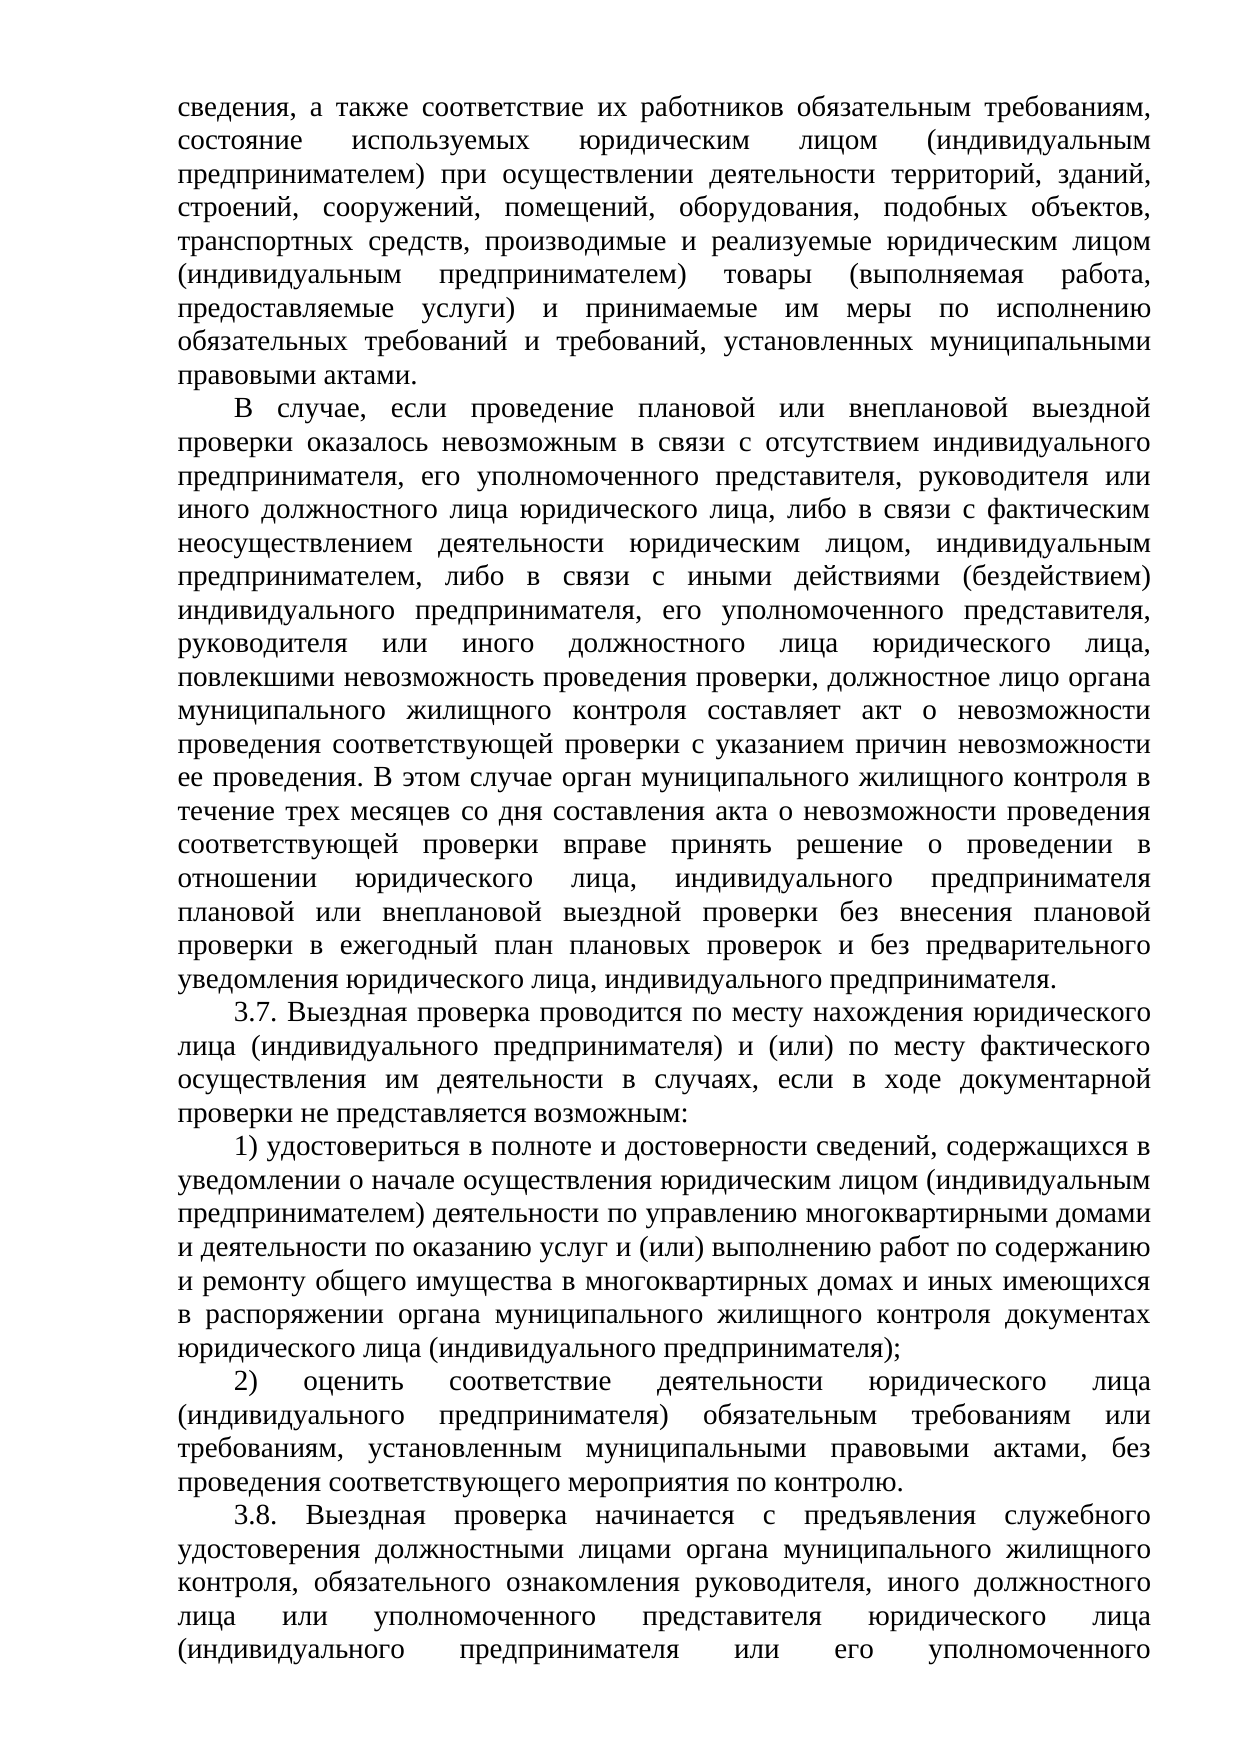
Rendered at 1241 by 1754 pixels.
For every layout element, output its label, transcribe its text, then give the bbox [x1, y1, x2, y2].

text 1) удостовериться в полноте и достоверности сведений, содержащихся в уведомлении о начале осуществления юридическим лицом (индивидуальным предпринимателем) деятельности по управлению многоквартирными домами и деятельности по оказанию услуг и (или) выполнению работ по содержанию и ремонту общего имущества в многоквартирных домах и иных имеющихся в распоряжении органа муниципального жилищного контроля документах юридического лица (индивидуального предпринимателя); [177, 1128, 1152, 1363]
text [177, 1497, 1152, 1665]
text 2) оценить соответствие деятельности юридического лица (индивидуального предпринимателя) обязательным требованиям или требованиям, установленным муниципальными правовыми актами, без проведения соответствующего мероприятия по контролю. [177, 1363, 1152, 1497]
text 3.7. Выездная проверка проводится по месту нахождения юридического лица (индивидуального предпринимателя) и (или) по месту фактического осуществления им деятельности в случаях, если в ходе документарной проверки не представляется возможным: [177, 994, 1152, 1128]
text В случае, если проведение плановой или внеплановой выездной проверки оказалось невозможным в связи с отсутствием индивидуального предпринимателя, его уполномоченного представителя, руководителя или иного должностного лица юридического лица, либо в связи с фактическим неосуществлением деятельности юридическим лицом, индивидуальным предпринимателем, либо в связи с иными действиями (бездействием) индивидуального предпринимателя, его уполномоченного представителя, руководителя или иного должностного лица юридического лица, повлекшими невозможность проведения проверки, должностное лицо органа муниципального жилищного контроля составляет акт о невозможности проведения соответствующей проверки с указанием причин невозможности ее проведения. В этом случае орган муниципального жилищного контроля в течение трех месяцев со дня составления акта о невозможности проведения соответствующей проверки вправе принять решение о проведении в отношении юридического лица, индивидуального предпринимателя плановой или внеплановой выездной проверки без внесения плановой проверки в ежегодный план плановых проверок и без предварительного уведомления юридического лица, индивидуального предпринимателя. [177, 391, 1152, 994]
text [177, 89, 1152, 391]
